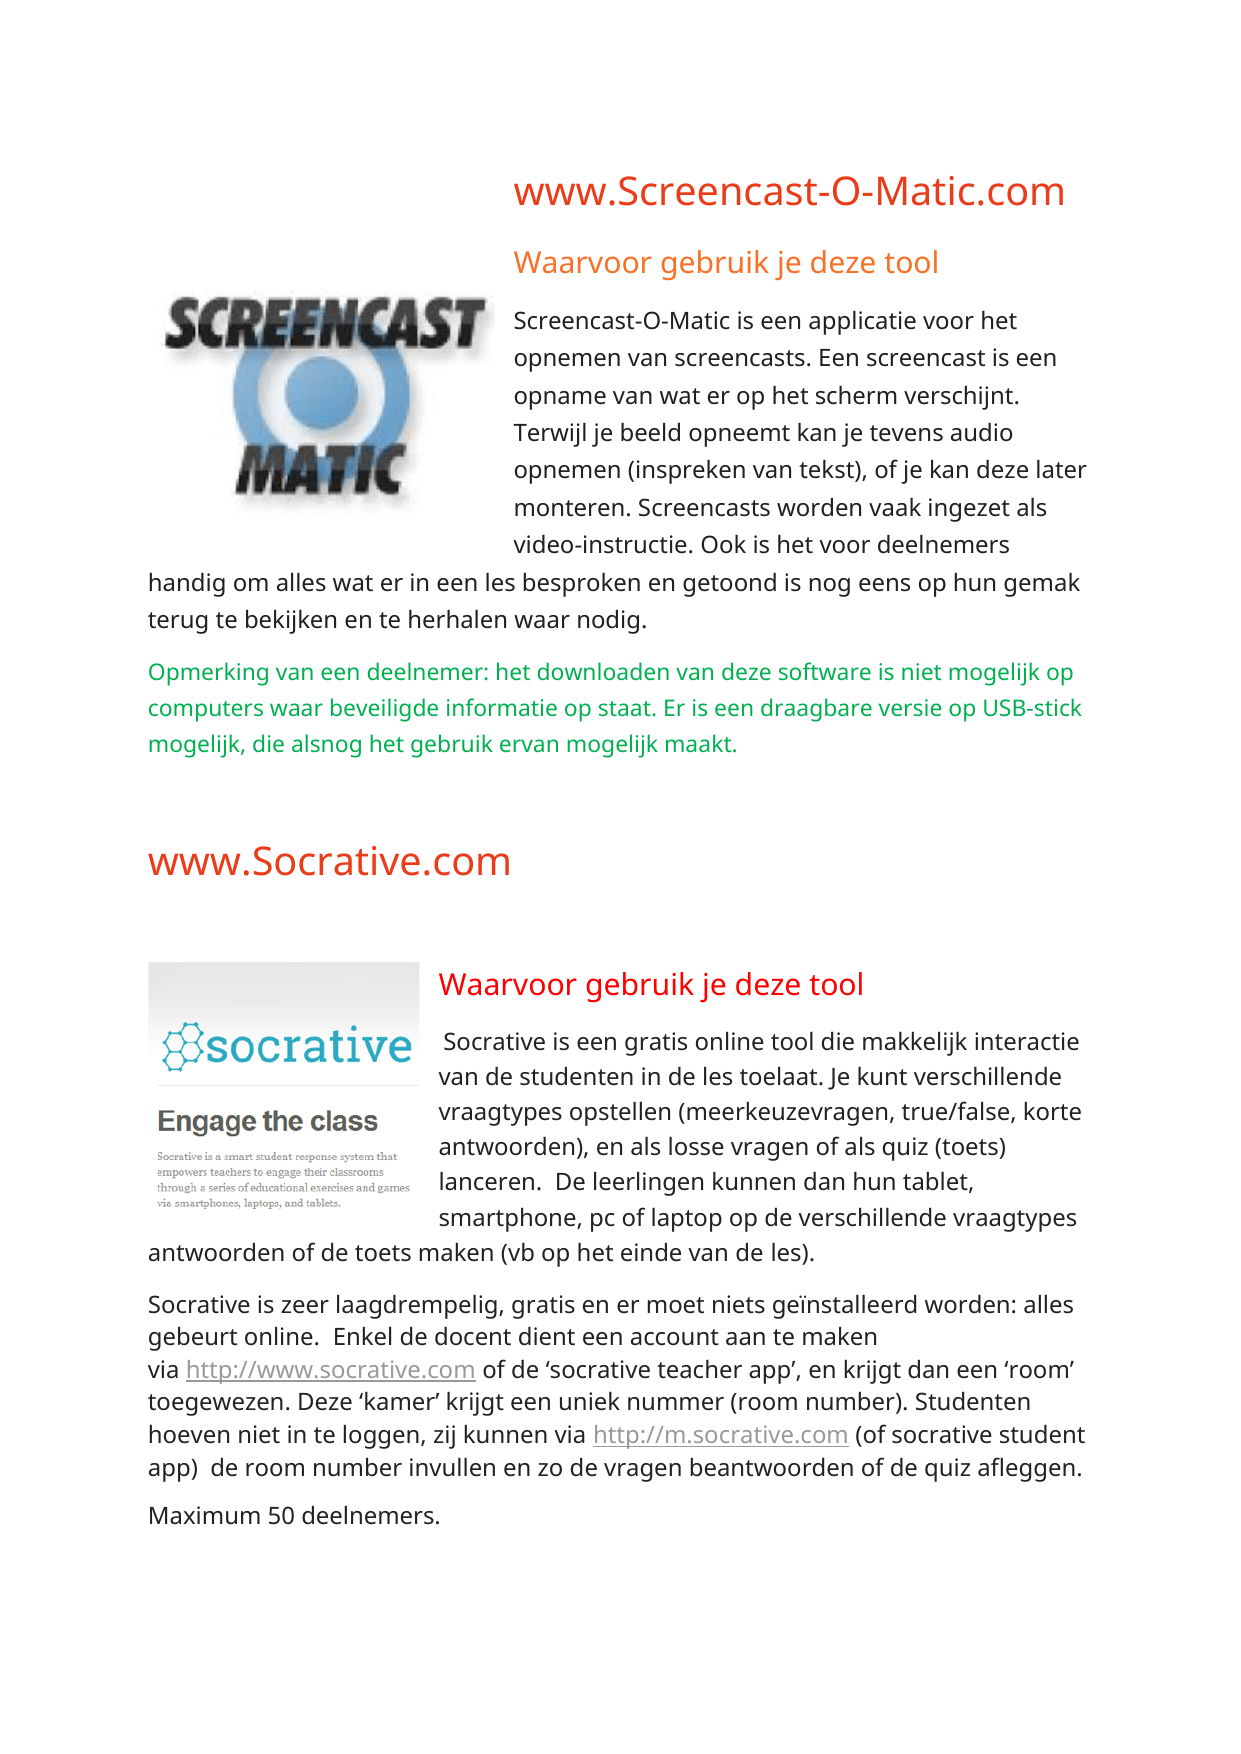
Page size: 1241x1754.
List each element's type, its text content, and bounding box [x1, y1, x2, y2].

text Waarvoor gebruik je deze tool [419, 963, 1093, 1004]
text Screencast-O-Matic is een applicatie voor het opnemen van screencasts. Een screencast is een opname van wat er op het scherm verschijnt. Terwijl je beeld opneemt kan je tevens audio opnemen (inspreken van tekst), of je kan deze later monteren. Screencasts worden vaak ingezet als video-instructie. Ook is het voor deelnemers handig om alles wat er in een les besproken en getoond is nog eens op hun gemak terug te bekijken en te herhalen waar nodig. [148, 304, 1093, 636]
picture [147, 962, 419, 1235]
text Socrative is zeer laagdrempelig, gratis en er moet niets geïnstalleerd worden: alles gebeurt online. Enkel de docent dient een account aan te maken via http://www.socrative.com of de ‘socrative teacher app’, en krijgt dan een ‘room’ toegewezen. Deze ‘kamer’ krijgt een uniek nummer (room number). Studenten hoeven niet in te loggen, zij kunnen via http://m.socrative.com (of socrative student app) de room number invullen en zo de vragen beantwoorden of de quiz afleggen. [148, 1287, 1093, 1483]
text www.Screencast-O-Matic.com [148, 163, 1093, 217]
text Opmerking van een deelnemer: het downloaden van deze software is niet mogelijk op computers waar beveiligde informatie op staat. Er is een draagbare versie op USB-stick mogelijk, die alsnog het gebruik ervan mogelijk maakt. [148, 656, 1093, 759]
text www.Socrative.com [148, 833, 1093, 887]
text Waarvoor gebruik je deze tool [495, 241, 1093, 282]
text Socrative is een gratis online tool die makkelijk interactie van de studenten in de les toelaat. Je kunt verschillende vraagtypes opstellen (meerkeuzevragen, true/false, korte antwoorden), en als losse vragen of als quiz (toets) lanceren. De leerlingen kunnen dan hun tablet, smartphone, pc of laptop op de verschillende vraagtypes antwoorden of de toets maken (vb op het einde van de les). [148, 1024, 1093, 1268]
text Maximum 50 deelnemers. [148, 1499, 1093, 1531]
picture [147, 216, 495, 563]
